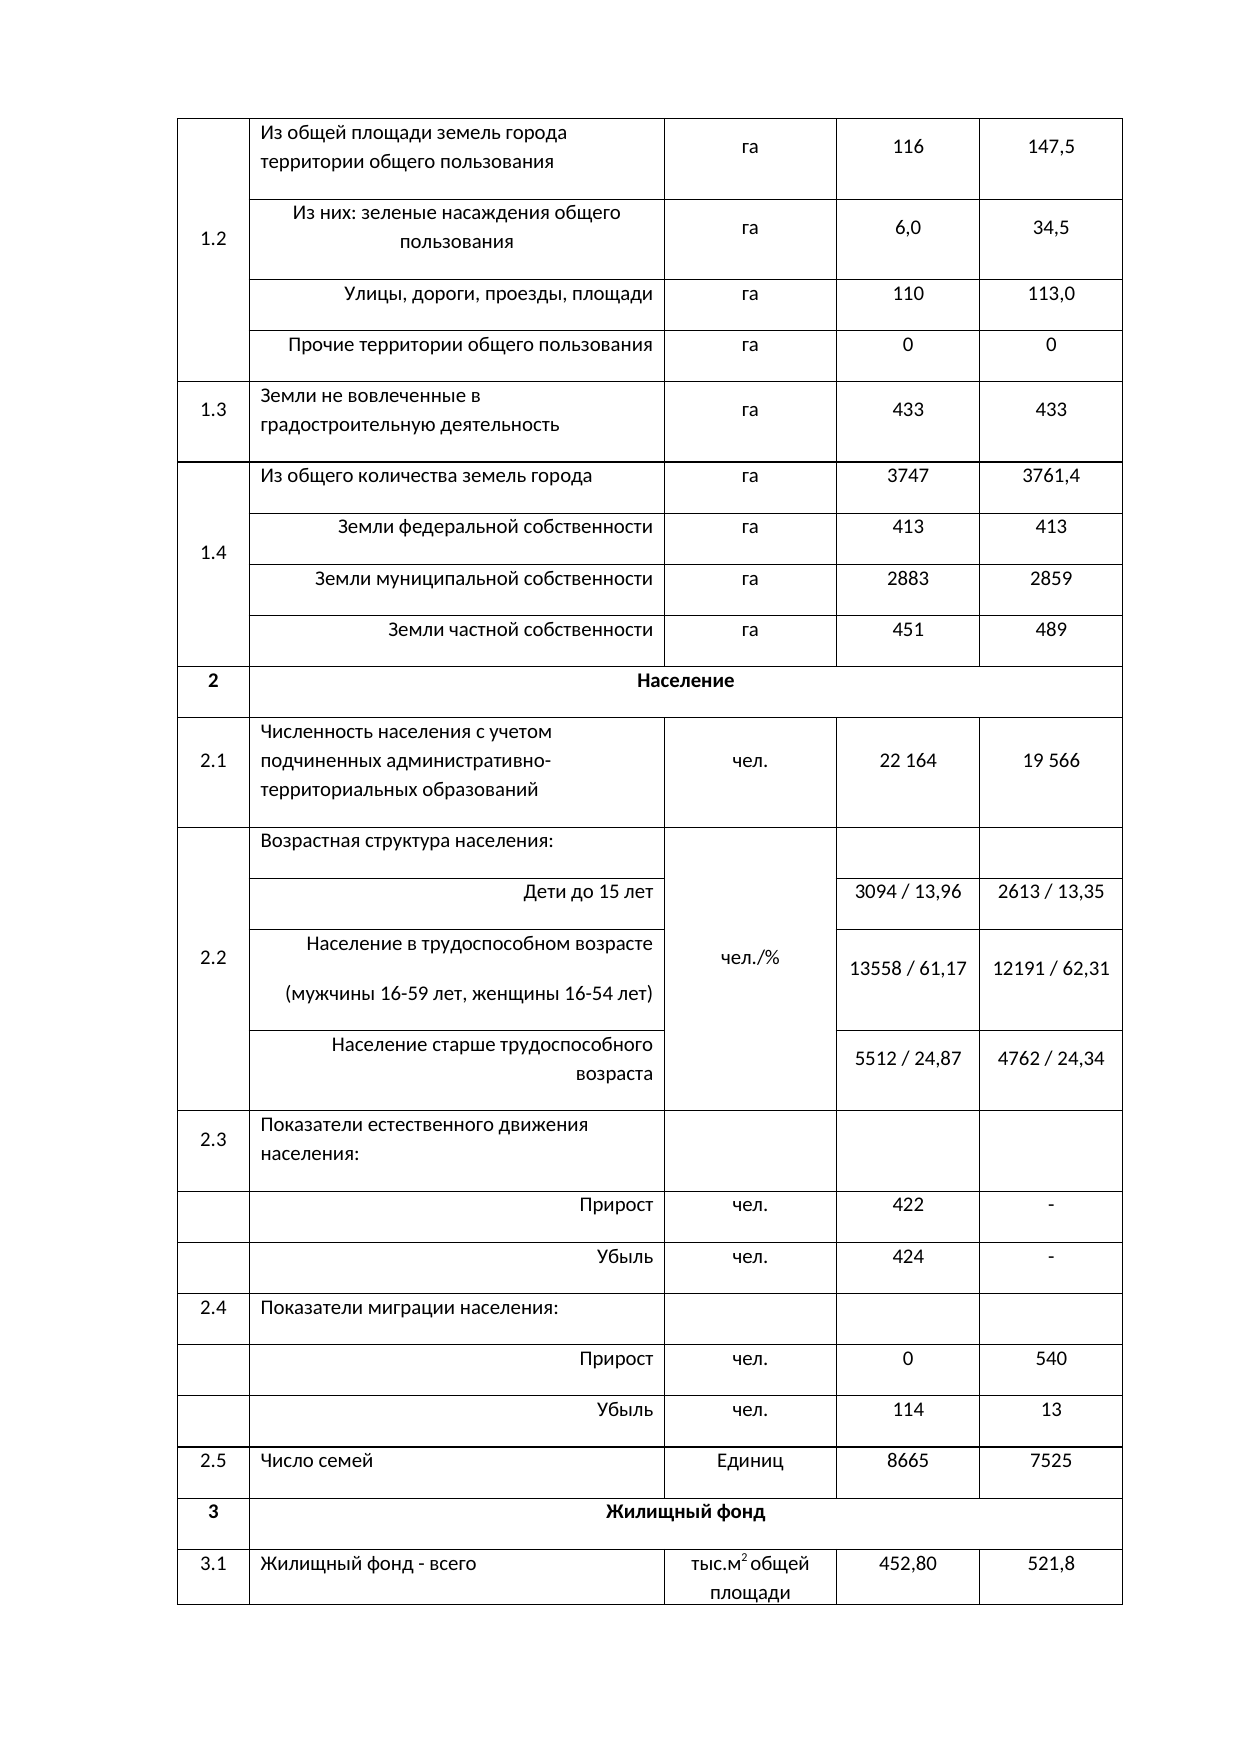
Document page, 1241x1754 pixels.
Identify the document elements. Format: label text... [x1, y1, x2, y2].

table_cell - [980, 1243, 1122, 1293]
table_cell Население в трудоспособном возрасте (мужчины 16-59 лет, женщины 16-54 лет) [250, 930, 664, 1030]
table_cell Население [250, 667, 1122, 717]
table_cell Число семей [250, 1448, 664, 1497]
table_cell 3 [178, 1499, 249, 1549]
table_cell 521,8 [980, 1550, 1122, 1604]
table_cell Показатели естественного движения населения: [250, 1111, 664, 1191]
table_cell 22 164 [837, 718, 979, 827]
table_cell га [665, 382, 836, 461]
table_cell - [980, 1192, 1122, 1242]
table_cell 3094 / 13,96 [837, 879, 979, 929]
table_cell га [665, 119, 836, 198]
table_cell Прочие территории общего пользования [250, 331, 664, 381]
table_cell 489 [980, 616, 1122, 666]
table_cell 1.3 [178, 382, 249, 461]
table_cell 540 [980, 1345, 1122, 1395]
table_cell га [665, 280, 836, 330]
table_cell 433 [837, 382, 979, 461]
table_cell 114 [837, 1396, 979, 1446]
table_cell га [665, 565, 836, 615]
table_cell 2.4 [178, 1294, 249, 1344]
table_cell Жилищный фонд [250, 1499, 1122, 1549]
table_cell чел./% [665, 828, 836, 1110]
table_cell Возрастная структура населения: [250, 828, 664, 878]
table_cell чел. [665, 1243, 836, 1293]
table_cell Население старше трудоспособного возраста [250, 1031, 664, 1110]
table_cell га [665, 200, 836, 279]
table_cell Убыль [250, 1396, 664, 1446]
table_cell Из них: зеленые насаждения общего пользования [250, 200, 664, 279]
table_cell чел. [665, 1345, 836, 1395]
table_cell 452,80 [837, 1550, 979, 1604]
table_cell 2859 [980, 565, 1122, 615]
table_cell [178, 1396, 249, 1446]
table_cell 3.1 [178, 1550, 249, 1604]
table_cell чел. [665, 718, 836, 827]
table_cell 6,0 [837, 200, 979, 279]
table_cell га [665, 463, 836, 512]
table_cell 2883 [837, 565, 979, 615]
table_cell 7525 [980, 1448, 1122, 1497]
table_cell 451 [837, 616, 979, 666]
table_cell Земли не вовлеченные в градостроительную деятельность [250, 382, 664, 461]
table_cell Прирост [250, 1192, 664, 1242]
table_cell [178, 1243, 249, 1293]
table_cell 110 [837, 280, 979, 330]
table_cell га [665, 616, 836, 666]
table_cell 413 [980, 514, 1122, 564]
table_cell 2613 / 13,35 [980, 879, 1122, 929]
table_cell чел. [665, 1192, 836, 1242]
table_cell Земли частной собственности [250, 616, 664, 666]
table_cell 413 [837, 514, 979, 564]
table_cell га [665, 331, 836, 381]
table_cell 0 [837, 331, 979, 381]
table_cell 147,5 [980, 119, 1122, 198]
table_cell 3747 [837, 463, 979, 512]
table_cell 8665 [837, 1448, 979, 1497]
table_cell Численность населения с учетом подчиненных административно-территориальных образований [250, 718, 664, 827]
table_cell Улицы, дороги, проезды, площади [250, 280, 664, 330]
table_cell [665, 1294, 836, 1344]
table_cell [837, 1111, 979, 1191]
table_cell Земли муниципальной собственности [250, 565, 664, 615]
table_cell 2 [178, 667, 249, 717]
table_cell 5512 / 24,87 [837, 1031, 979, 1110]
table_cell 3761,4 [980, 463, 1122, 512]
table_cell [980, 828, 1122, 878]
table_cell 34,5 [980, 200, 1122, 279]
table_cell [837, 1294, 979, 1344]
table_cell [178, 1192, 249, 1242]
table_cell [178, 1345, 249, 1395]
table_cell Прирост [250, 1345, 664, 1395]
table_cell 12191 / 62,31 [980, 930, 1122, 1030]
table_cell Из общей площади земель города территории общего пользования [250, 119, 664, 198]
table_cell 2.3 [178, 1111, 249, 1191]
table_cell 0 [837, 1345, 979, 1395]
table_cell Показатели миграции населения: [250, 1294, 664, 1344]
table_cell 1.2 [178, 119, 249, 381]
table_cell 2.1 [178, 718, 249, 827]
table_cell 422 [837, 1192, 979, 1242]
table_cell Дети до 15 лет [250, 879, 664, 929]
table_cell 19 566 [980, 718, 1122, 827]
table_cell [980, 1294, 1122, 1344]
table_cell [980, 1111, 1122, 1191]
table_cell чел. [665, 1396, 836, 1446]
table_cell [250, 1550, 664, 1604]
table_cell 4762 / 24,34 [980, 1031, 1122, 1110]
table_cell 113,0 [980, 280, 1122, 330]
table_cell 424 [837, 1243, 979, 1293]
table_cell 116 [837, 119, 979, 198]
table_cell 2.2 [178, 828, 249, 1110]
table_cell 2.5 [178, 1448, 249, 1497]
table_cell 0 [980, 331, 1122, 381]
table_cell 13 [980, 1396, 1122, 1446]
table_cell Убыль [250, 1243, 664, 1293]
table_cell га [665, 514, 836, 564]
table_cell [665, 1111, 836, 1191]
table_cell 13558 / 61,17 [837, 930, 979, 1030]
table_cell 433 [980, 382, 1122, 461]
table_cell Земли федеральной собственности [250, 514, 664, 564]
table_cell [837, 828, 979, 878]
table_cell Единиц [665, 1448, 836, 1497]
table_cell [665, 1550, 836, 1604]
table_cell Из общего количества земель города [250, 463, 664, 512]
table_cell 1.4 [178, 463, 249, 666]
